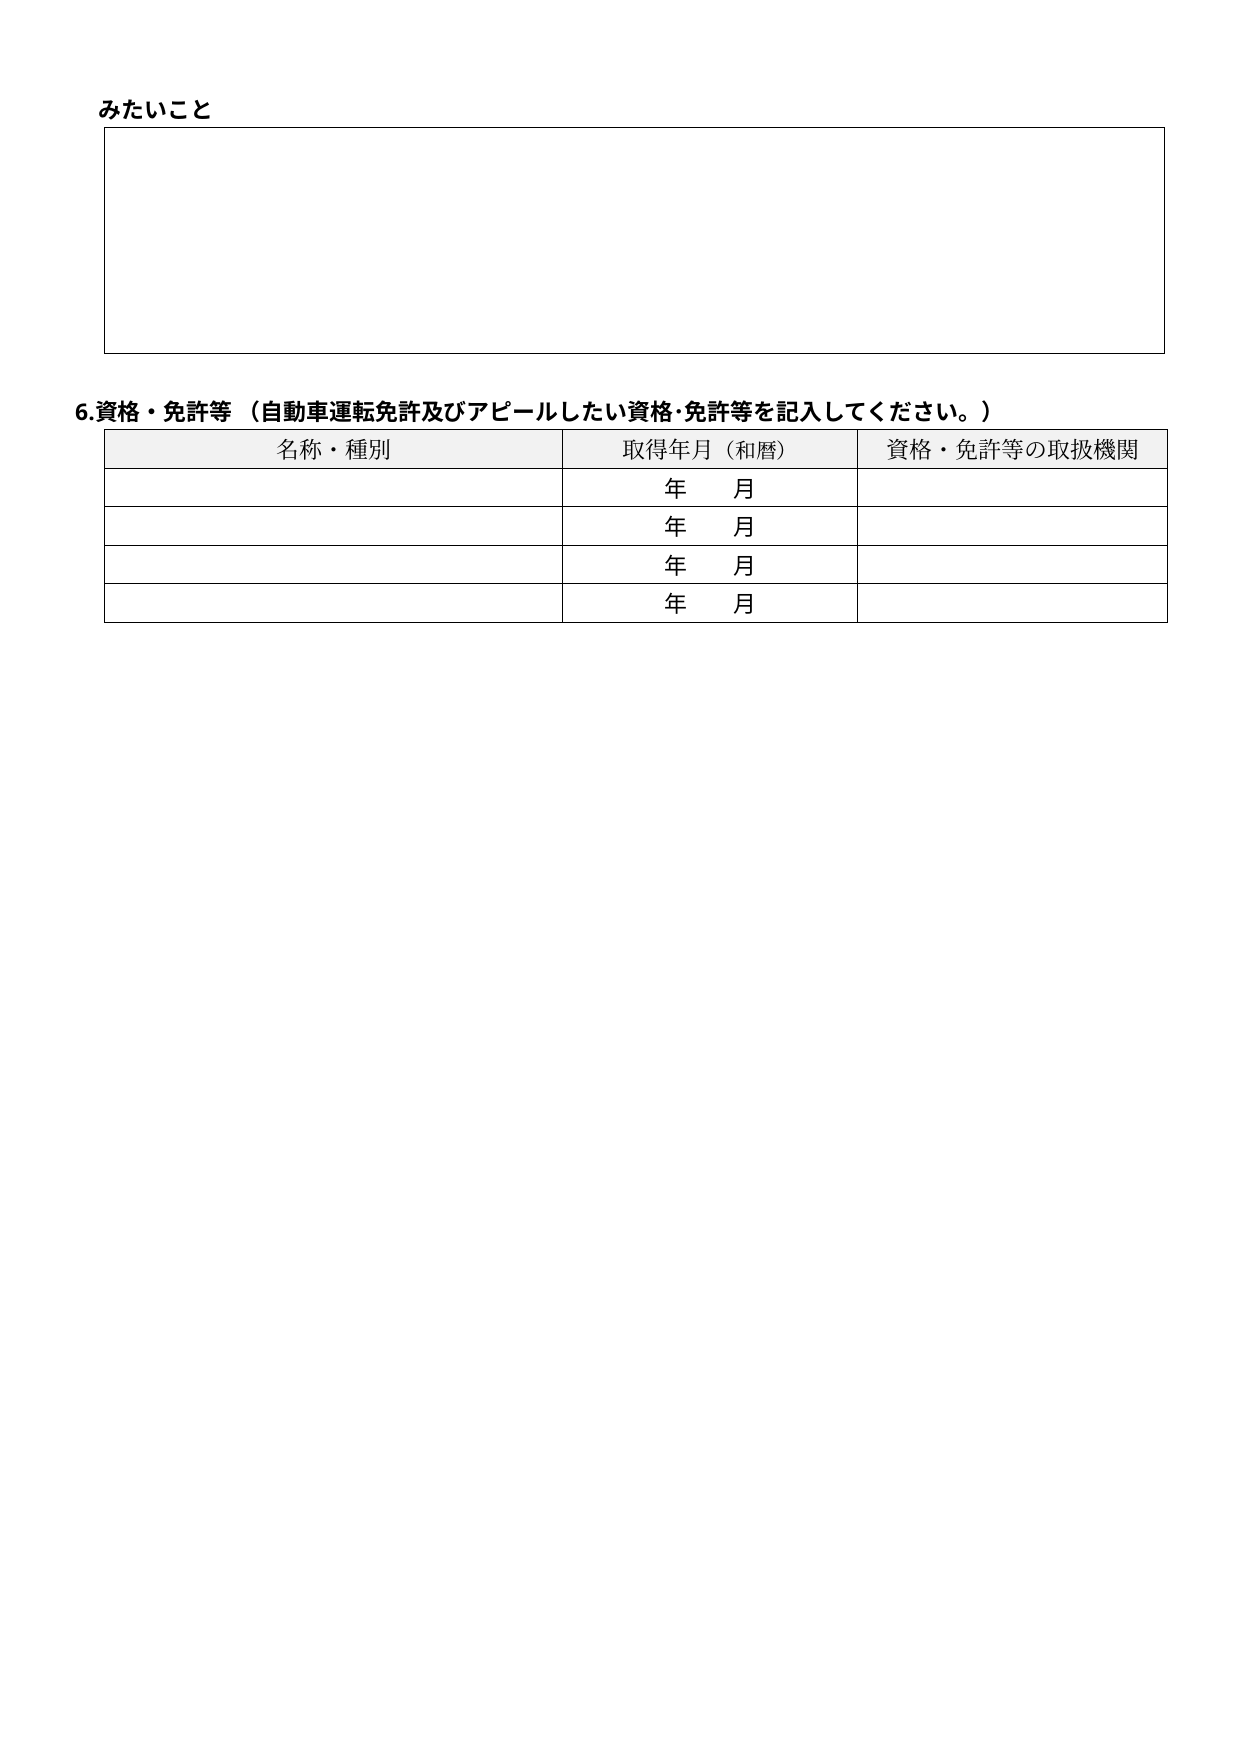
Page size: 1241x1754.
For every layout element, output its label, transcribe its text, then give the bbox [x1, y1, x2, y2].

table_cell [858, 584, 1167, 622]
text 6.資格・免許等 （自動車運転免許及びアピールしたい資格･免許等を記入してください。） [75, 392, 1165, 429]
table_cell [858, 469, 1167, 506]
table_cell [105, 546, 562, 583]
table_header [105, 128, 1164, 353]
table_header 資格・免許等の取扱機関 [858, 430, 1167, 468]
table_header 取得年月（和暦） [563, 430, 857, 468]
table_cell 年 月 [563, 546, 857, 583]
table_cell [105, 584, 562, 622]
table_cell [858, 507, 1167, 545]
table_cell [105, 507, 562, 545]
table_cell [105, 469, 562, 506]
table_cell [858, 546, 1167, 583]
table_cell 年 月 [563, 584, 857, 622]
table_cell 年 月 [563, 507, 857, 545]
table_cell 年 月 [563, 469, 857, 506]
table_header 名称・種別 [105, 430, 562, 468]
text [75, 89, 1165, 127]
